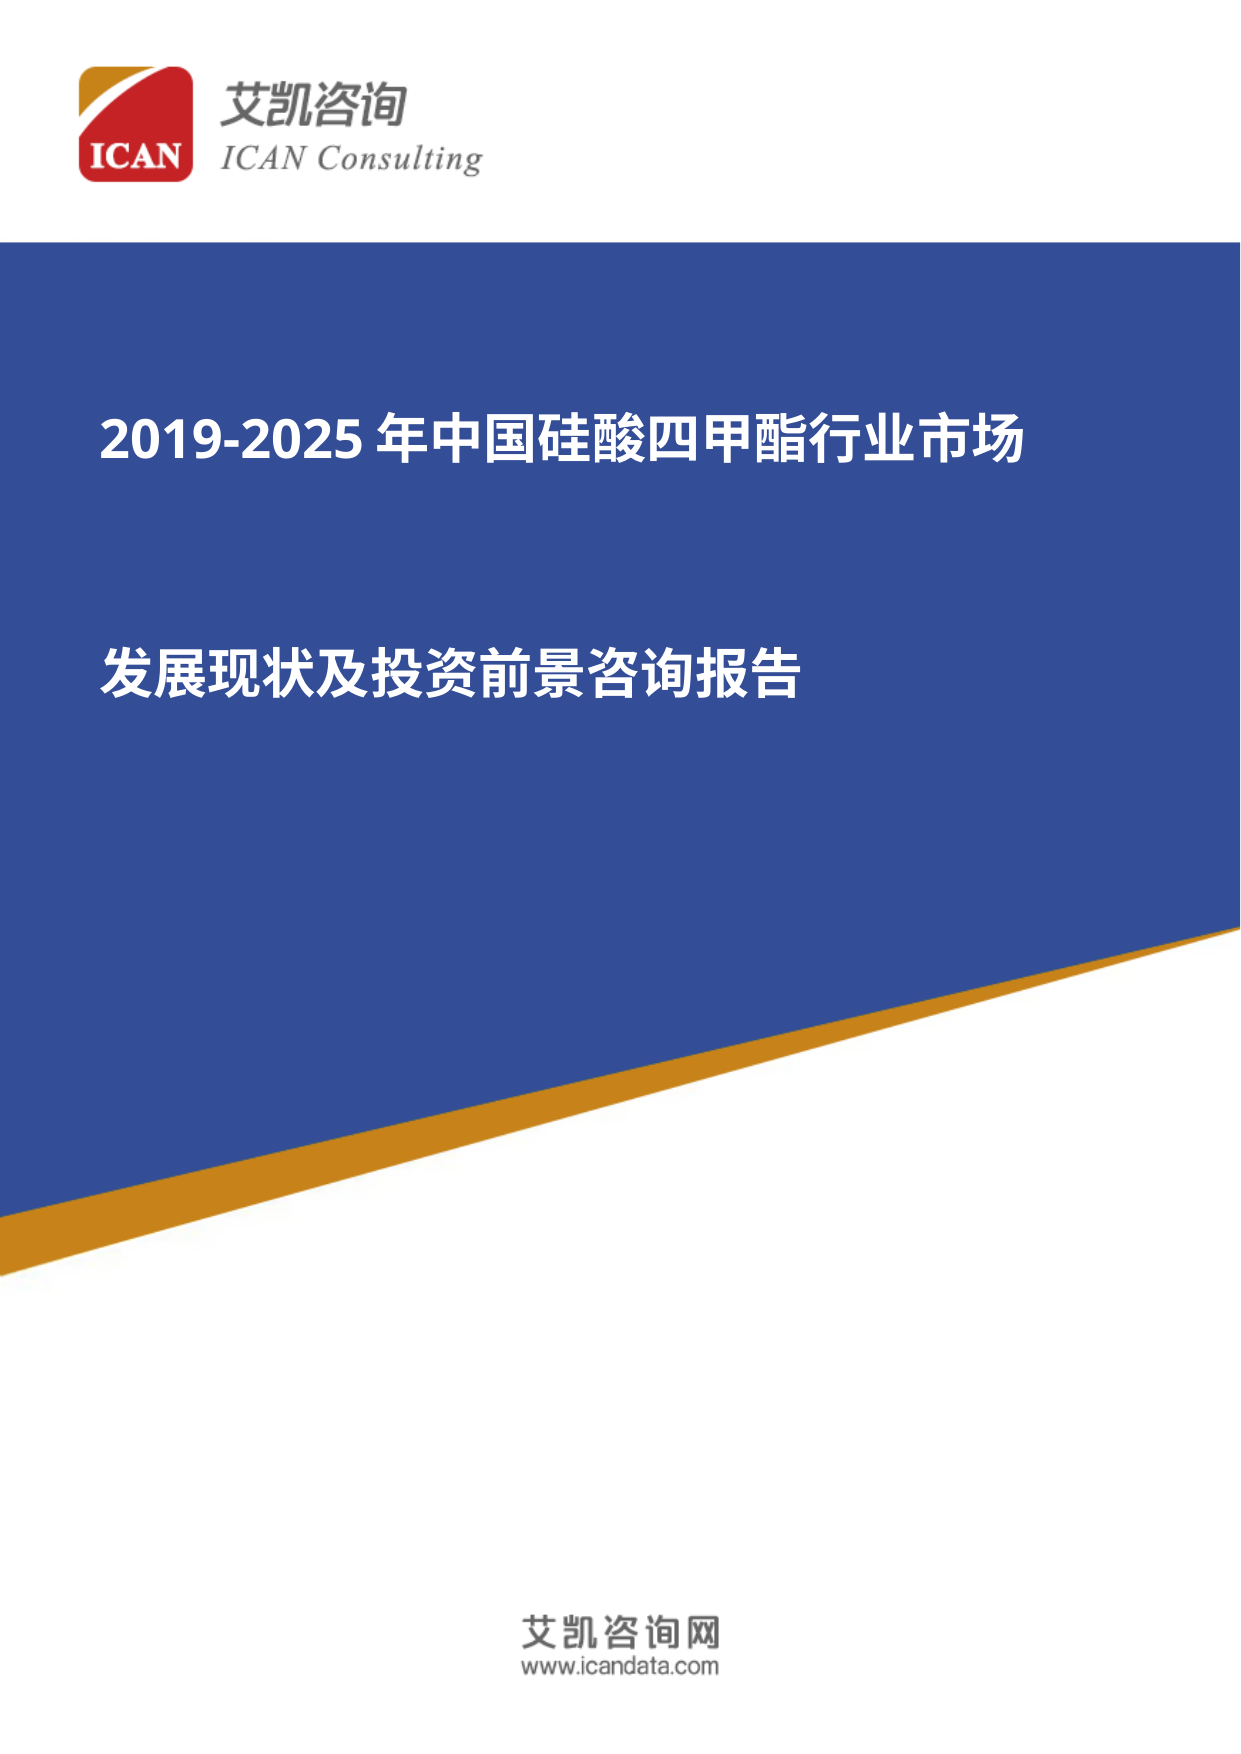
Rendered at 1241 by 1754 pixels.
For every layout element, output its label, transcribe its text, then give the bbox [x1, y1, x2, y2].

subtitle 2019-2025年中国硅酸四甲酯行业市场发展现状及投资前景咨询报告 [99, 386, 1053, 718]
picture [0, 5, 1241, 1754]
